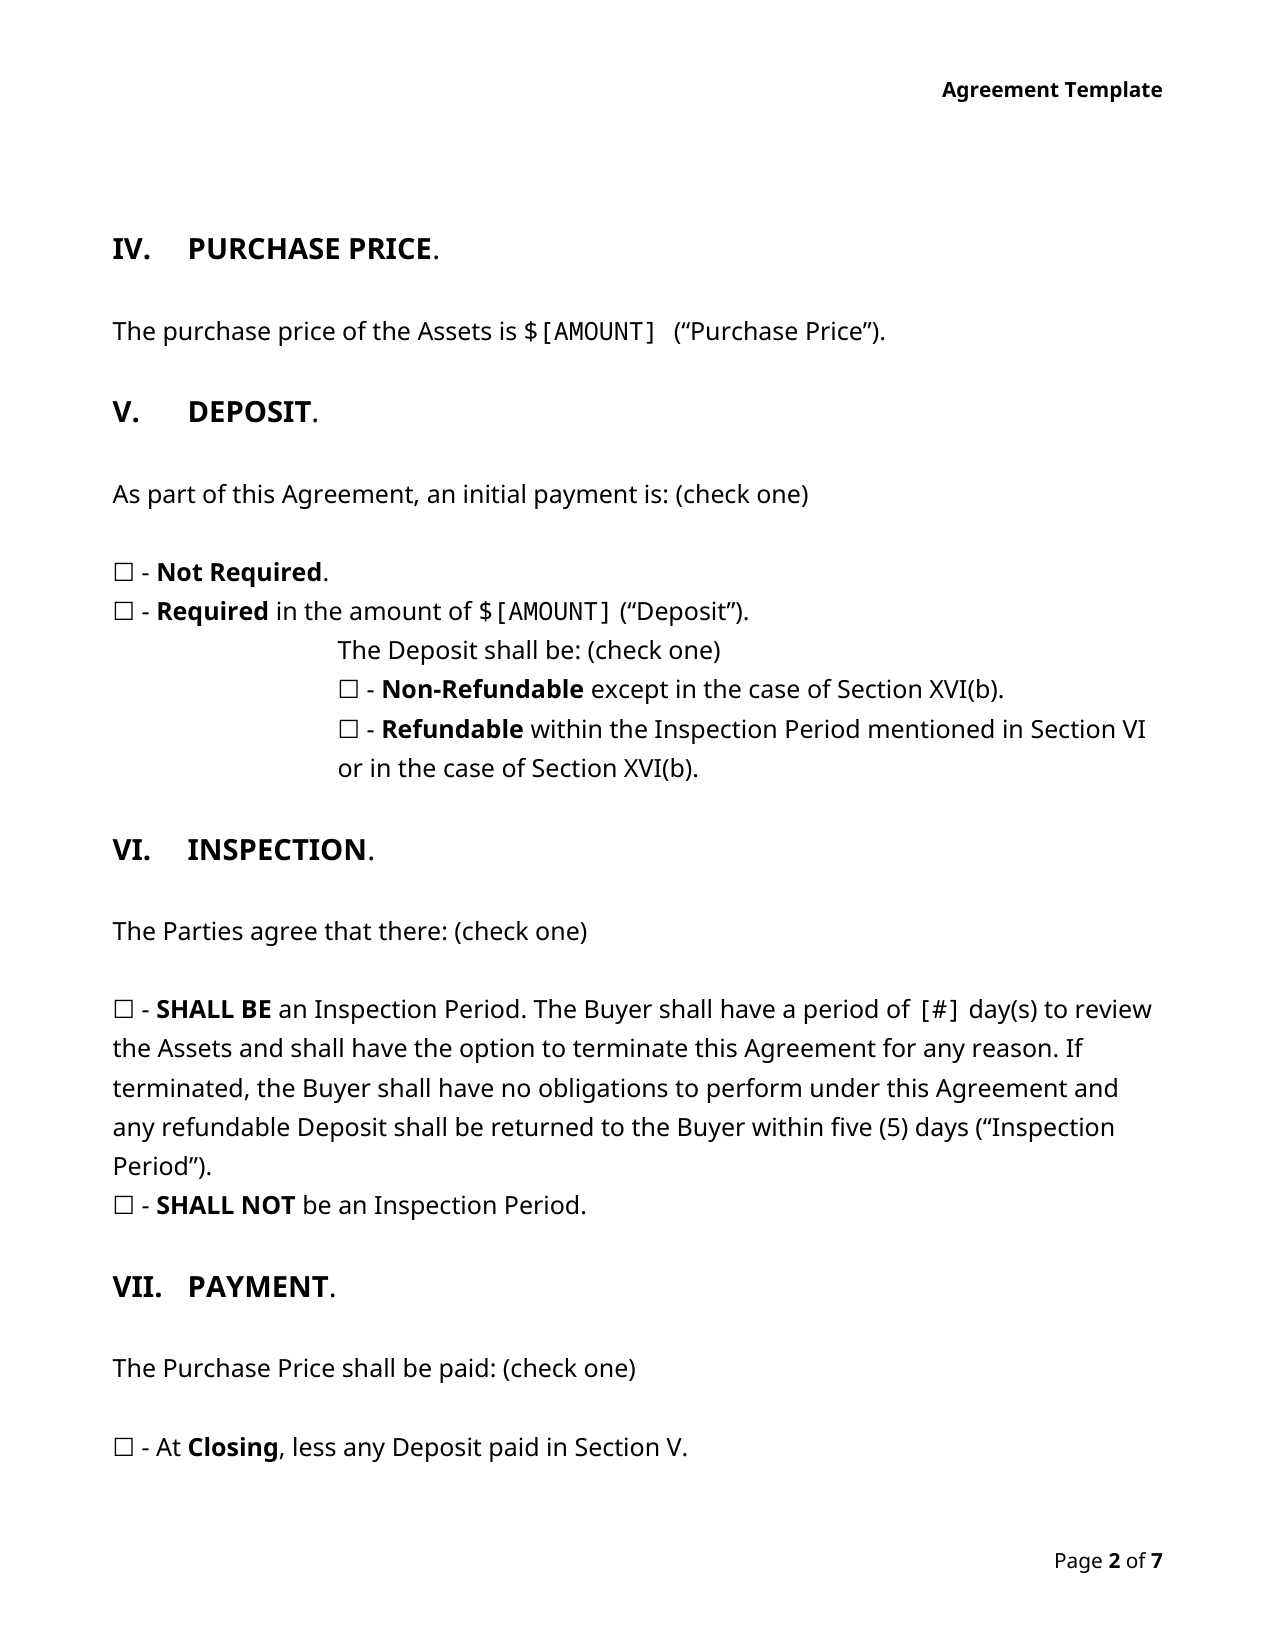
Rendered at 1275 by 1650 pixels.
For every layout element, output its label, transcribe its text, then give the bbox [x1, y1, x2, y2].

text The Parties agree that there: (check one) [112, 913, 1162, 948]
text - Required in the amount of $[AMOUNT] (“Deposit”). [112, 594, 1162, 628]
list PURCHASE PRICE. [112, 228, 1162, 268]
text - SHALL NOT be an Inspection Period. [112, 1188, 1162, 1222]
text - Non-Refundable except in the case of Section XVI(b). [337, 672, 1162, 706]
text As part of this Agreement, an initial payment is: (check one) [112, 476, 1162, 510]
list PAYMENT. [112, 1266, 1162, 1306]
text - At Closing, less any Deposit paid in Section V. [112, 1429, 1162, 1463]
list INSPECTION. [112, 829, 1162, 868]
text - SHALL BE an Inspection Period. The Buyer shall have a period of [#] day(s) to review the Assets and shall have the option to terminate this Agreement for any reason. If terminated, the Buyer shall have no obligations to perform under this Agreement and any refundable Deposit shall be returned to the Buyer within five (5) days (“Inspection Period”). [112, 992, 1162, 1183]
text The purchase price of the Assets is $[AMOUNT] (“Purchase Price”). [112, 313, 1162, 347]
list DEPOSIT. [112, 391, 1162, 431]
text - Not Required. [112, 554, 1162, 589]
text The Deposit shall be: (check one) [337, 633, 1162, 667]
text The Purchase Price shall be paid: (check one) [112, 1351, 1162, 1385]
text - Refundable within the Inspection Period mentioned in Section VI or in the case of Section XVI(b). [337, 711, 1162, 784]
